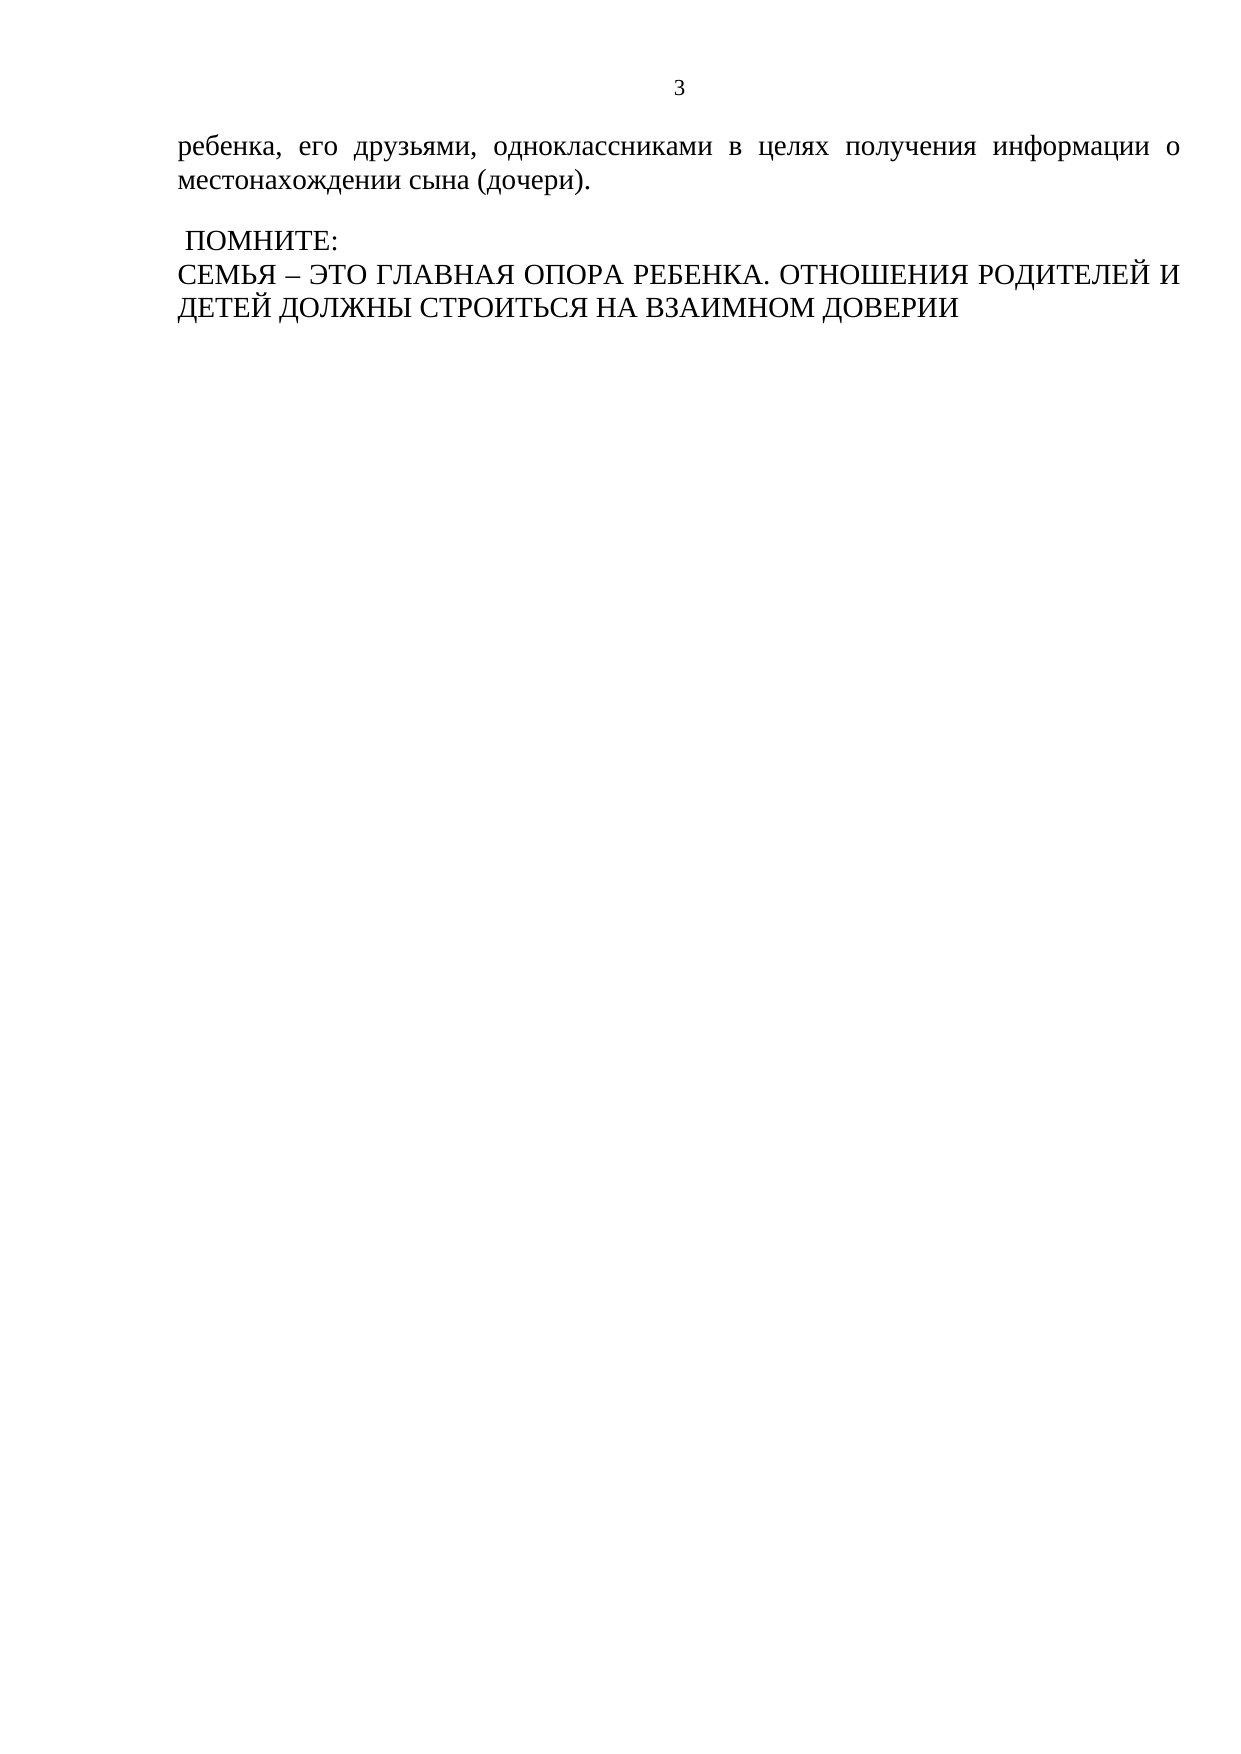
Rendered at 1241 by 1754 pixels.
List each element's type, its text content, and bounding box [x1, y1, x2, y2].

list СЕМЬЯ – ЭТО ГЛАВНАЯ ОПОРА РЕБЕНКА. ОТНОШЕНИЯ РОДИТЕЛЕЙ И ДЕТЕЙ ДОЛЖНЫ СТРОИТЬСЯ НА ВЗАИМНОМ ДОВЕРИИ [177, 257, 1181, 324]
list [177, 128, 1181, 195]
list ПОМНИТЕ: [177, 223, 1181, 257]
